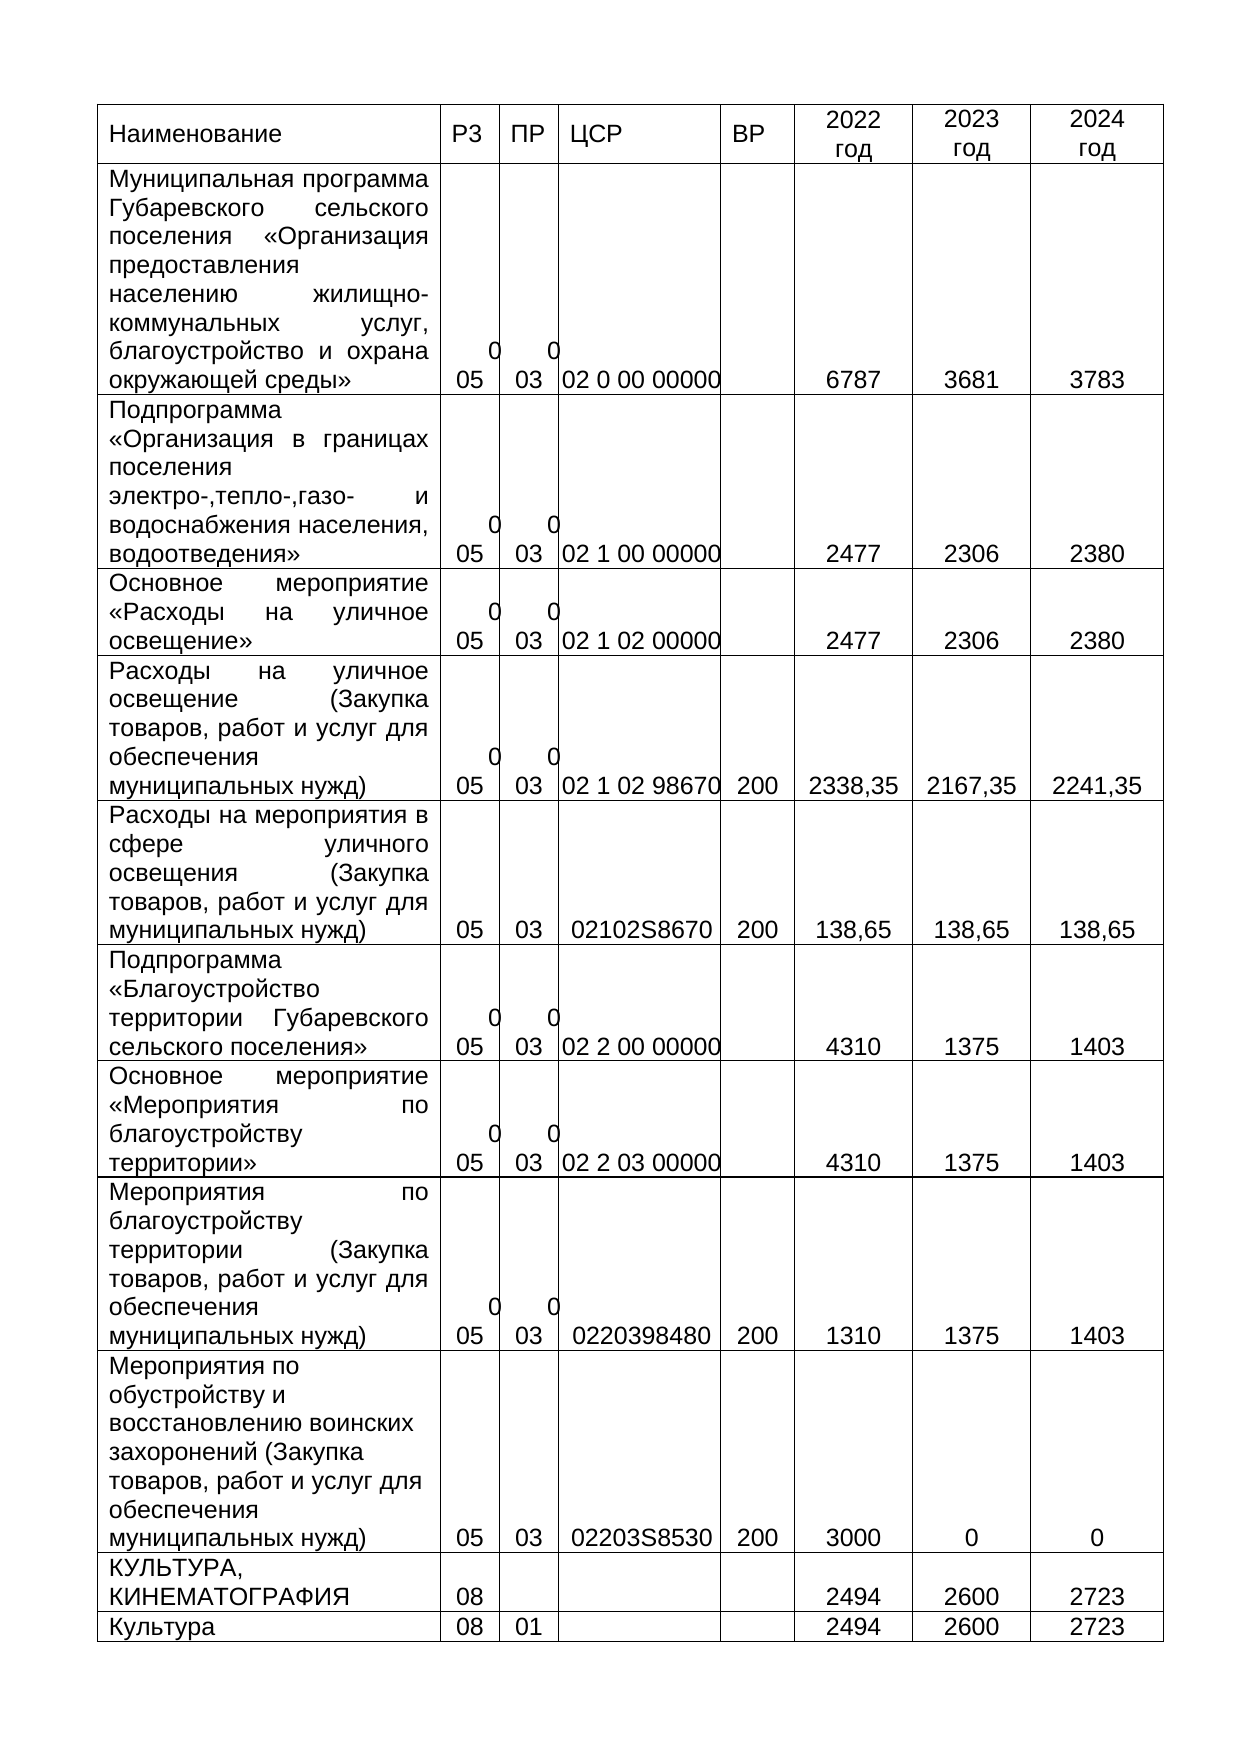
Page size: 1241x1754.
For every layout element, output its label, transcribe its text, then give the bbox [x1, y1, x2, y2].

table_cell Основное мероприятие «Мероприятия по благоустройству территории» [98, 1061, 440, 1176]
table_cell [721, 164, 794, 394]
table_cell 05 [441, 801, 499, 944]
table_cell 003 [500, 164, 558, 394]
table_cell 1403 [1031, 945, 1163, 1060]
table_cell 003 [500, 945, 558, 1060]
table_cell 02 0 00 00000 [559, 164, 720, 394]
table_cell [559, 1612, 720, 1641]
table_cell 03 [500, 801, 558, 944]
table_cell 005 [441, 1061, 499, 1176]
table_cell КУЛЬТУРА, КИНЕМАТОГРАФИЯ [98, 1553, 440, 1611]
table_cell 003 [500, 656, 558, 799]
table_cell 138,65 [913, 801, 1030, 944]
table_header 2024 год [1031, 105, 1163, 163]
table_cell 03 [500, 1351, 558, 1552]
table_cell 003 [500, 395, 558, 567]
table_cell 02102S8670 [559, 801, 720, 944]
table_cell 2494 [795, 1553, 912, 1611]
table_cell 1403 [1031, 1178, 1163, 1350]
table_cell 02203S8530 [559, 1351, 720, 1552]
table_cell 200 [721, 1178, 794, 1350]
table_cell 138,65 [1031, 801, 1163, 944]
table_cell Подпрограмма «Благоустройство территории Губаревского сельского поселения» [98, 945, 440, 1060]
table_cell 1310 [795, 1178, 912, 1350]
table_cell 003 [500, 1061, 558, 1176]
table_cell 2241,35 [1031, 656, 1163, 799]
table_cell [721, 1061, 794, 1176]
table_cell 2380 [1031, 569, 1163, 655]
table_header Р3 [441, 105, 499, 163]
table_cell [721, 395, 794, 567]
table_cell 02 2 03 00000 [559, 1061, 720, 1176]
table_cell 1375 [913, 1178, 1030, 1350]
table_cell 0 [1031, 1351, 1163, 1552]
table_cell 2723 [1031, 1612, 1163, 1641]
table_cell 005 [441, 656, 499, 799]
table_cell 2494 [795, 1612, 912, 1641]
table_cell [500, 1553, 558, 1611]
table_cell [721, 945, 794, 1060]
table_cell 6787 [795, 164, 912, 394]
table_cell Муниципальная программа Губаревского сельского поселения «Организация предоставления населению жилищно-коммунальных услуг, благоустройство и охрана окружающей среды» [98, 164, 440, 394]
table_cell [721, 1553, 794, 1611]
table_cell 2723 [1031, 1553, 1163, 1611]
table_header ЦСР [559, 105, 720, 163]
table_cell Основное мероприятие «Расходы на уличное освещение» [98, 569, 440, 655]
table_cell 2167,35 [913, 656, 1030, 799]
table_cell 005 [441, 164, 499, 394]
table_cell 3681 [913, 164, 1030, 394]
table_cell 2600 [913, 1612, 1030, 1641]
table_cell 2306 [913, 395, 1030, 567]
table_cell 003 [500, 1178, 558, 1350]
table_cell Расходы на мероприятия в сфере уличного освещения (Закупка товаров, работ и услуг для муниципальных нужд) [98, 801, 440, 944]
table_cell 200 [721, 1351, 794, 1552]
table_cell 1375 [913, 1061, 1030, 1176]
table_cell 0 [913, 1351, 1030, 1552]
table_cell 200 [721, 656, 794, 799]
table_cell Подпрограмма «Организация в границах поселения электро-,тепло-,газо- и водоснабжения населения, водоотведения» [98, 395, 440, 567]
table_cell 08 [441, 1612, 499, 1641]
table_cell Мероприятия по обустройству и восстановлению воинских захоронений (Закупка товаров, работ и услуг для обеспечения муниципальных нужд) [98, 1351, 440, 1552]
table_cell 003 [500, 569, 558, 655]
table_cell 02 1 02 98670 [559, 656, 720, 799]
table_cell Расходы на уличное освещение (Закупка товаров, работ и услуг для обеспечения муниципальных нужд) [98, 656, 440, 799]
table_cell 4310 [795, 1061, 912, 1176]
table_cell 02 1 02 00000 [559, 569, 720, 655]
table_header ПР [500, 105, 558, 163]
table_header ВР [721, 105, 794, 163]
table_header Наименование [98, 105, 440, 163]
table_cell Культура [98, 1612, 440, 1641]
table_cell 005 [441, 1178, 499, 1350]
table_cell 3000 [795, 1351, 912, 1552]
table_cell 01 [500, 1612, 558, 1641]
table_header 2023 год [913, 105, 1030, 163]
table_cell 005 [441, 395, 499, 567]
table_cell 138,65 [795, 801, 912, 944]
table_cell 2306 [913, 569, 1030, 655]
table_cell 005 [441, 945, 499, 1060]
table_header 2022 год [795, 105, 912, 163]
table_cell 08 [441, 1553, 499, 1611]
table_cell Мероприятия по благоустройству территории (Закупка товаров, работ и услуг для обеспечения муниципальных нужд) [98, 1178, 440, 1350]
table_cell 3783 [1031, 164, 1163, 394]
table_cell [721, 1612, 794, 1641]
table_cell 2600 [913, 1553, 1030, 1611]
table_cell 05 [441, 1351, 499, 1552]
table_cell 02 1 00 00000 [559, 395, 720, 567]
table_cell 2380 [1031, 395, 1163, 567]
table_cell [721, 569, 794, 655]
table_cell 2338,35 [795, 656, 912, 799]
table_cell 200 [721, 801, 794, 944]
table_cell 2477 [795, 569, 912, 655]
table_cell 1403 [1031, 1061, 1163, 1176]
table_cell 2477 [795, 395, 912, 567]
table_cell 005 [441, 569, 499, 655]
table_cell 0220398480 [559, 1178, 720, 1350]
table_cell 02 2 00 00000 [559, 945, 720, 1060]
table_cell 4310 [795, 945, 912, 1060]
table_cell 1375 [913, 945, 1030, 1060]
table_cell [559, 1553, 720, 1611]
